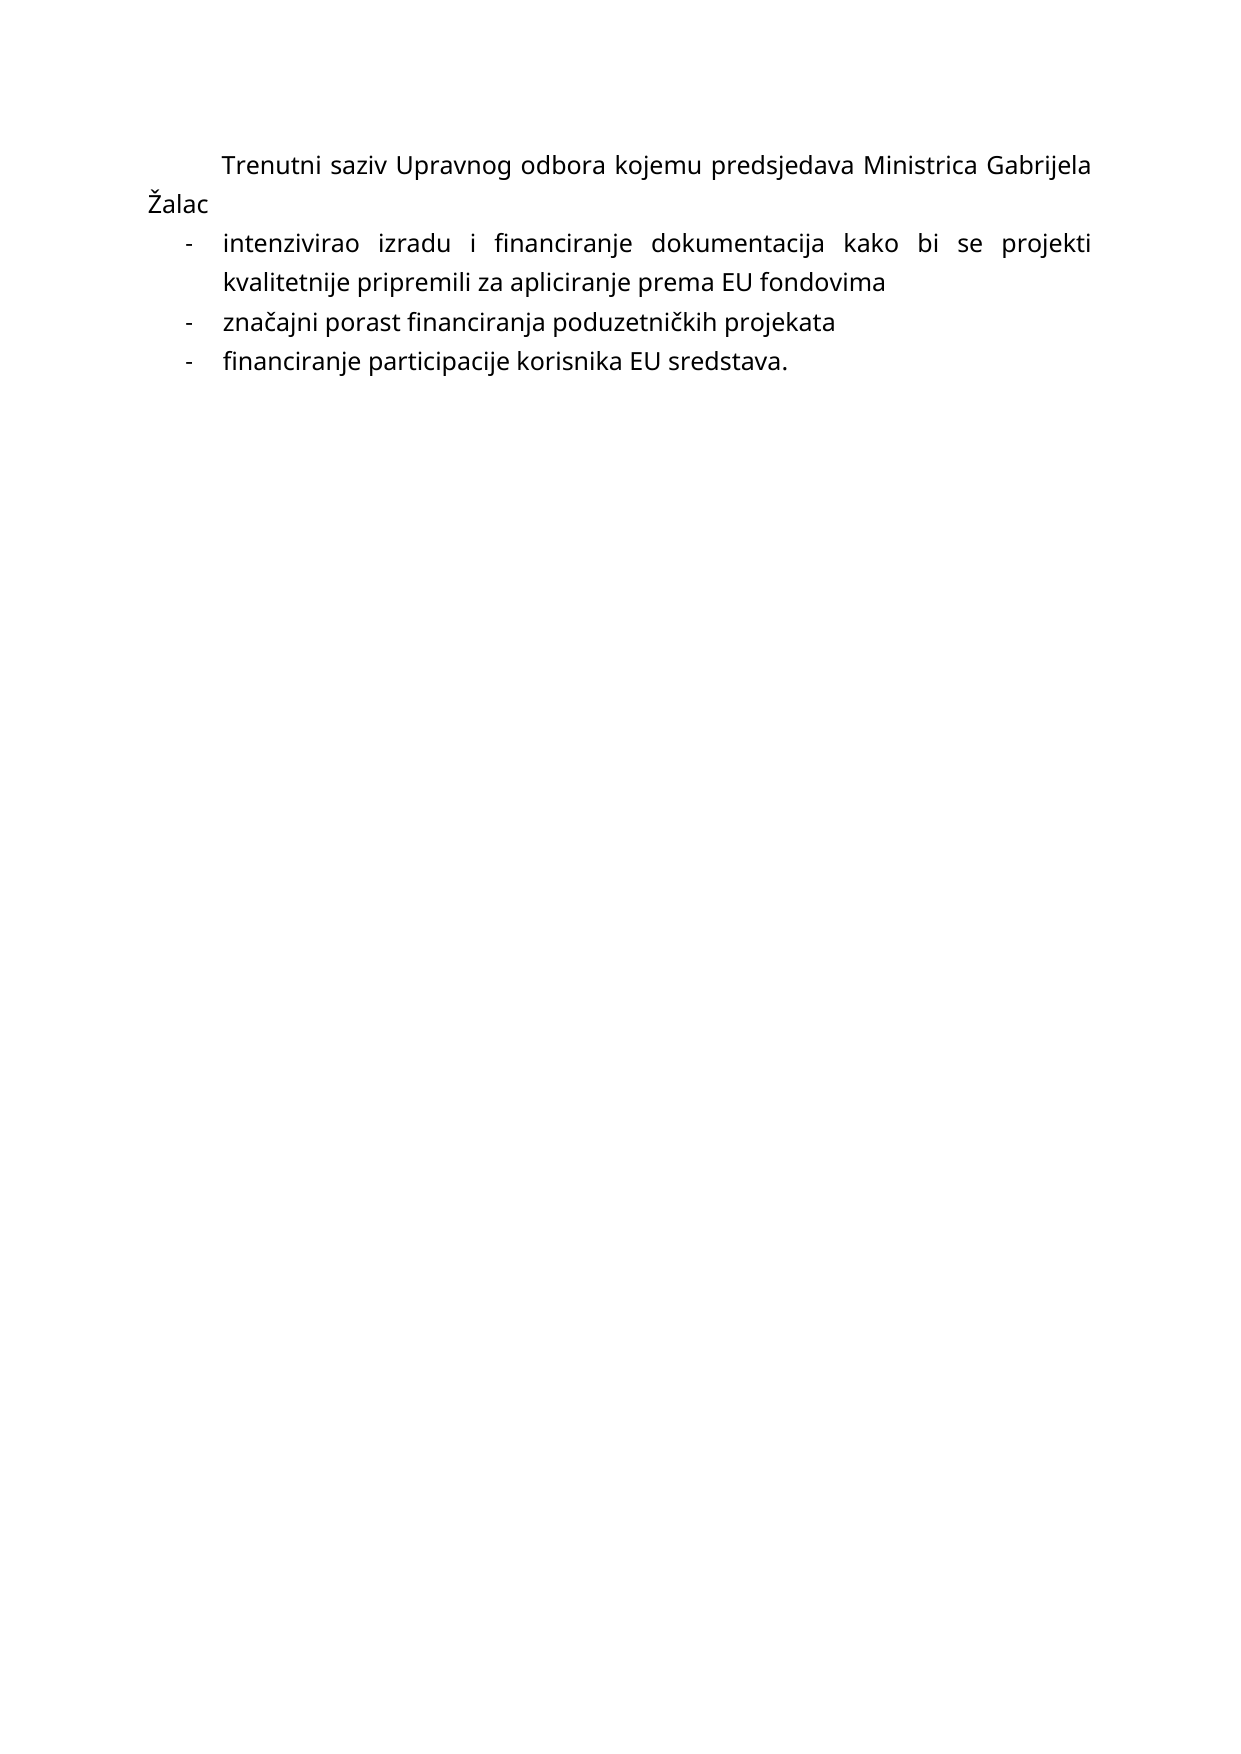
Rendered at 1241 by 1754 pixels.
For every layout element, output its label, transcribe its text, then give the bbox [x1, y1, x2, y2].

list intenzivirao izradu i financiranje dokumentacija kako bi se projekti kvalitetnije pripremili za apliciranje prema EU fondovima [185, 226, 1093, 299]
list značajni porast financiranja poduzetničkih projekata [185, 304, 1093, 338]
list financiranje participacije korisnika EU sredstava. [185, 343, 1093, 377]
text Trenutni saziv Upravnog odbora kojemu predsjedava Ministrica Gabrijela Žalac [148, 148, 1093, 221]
